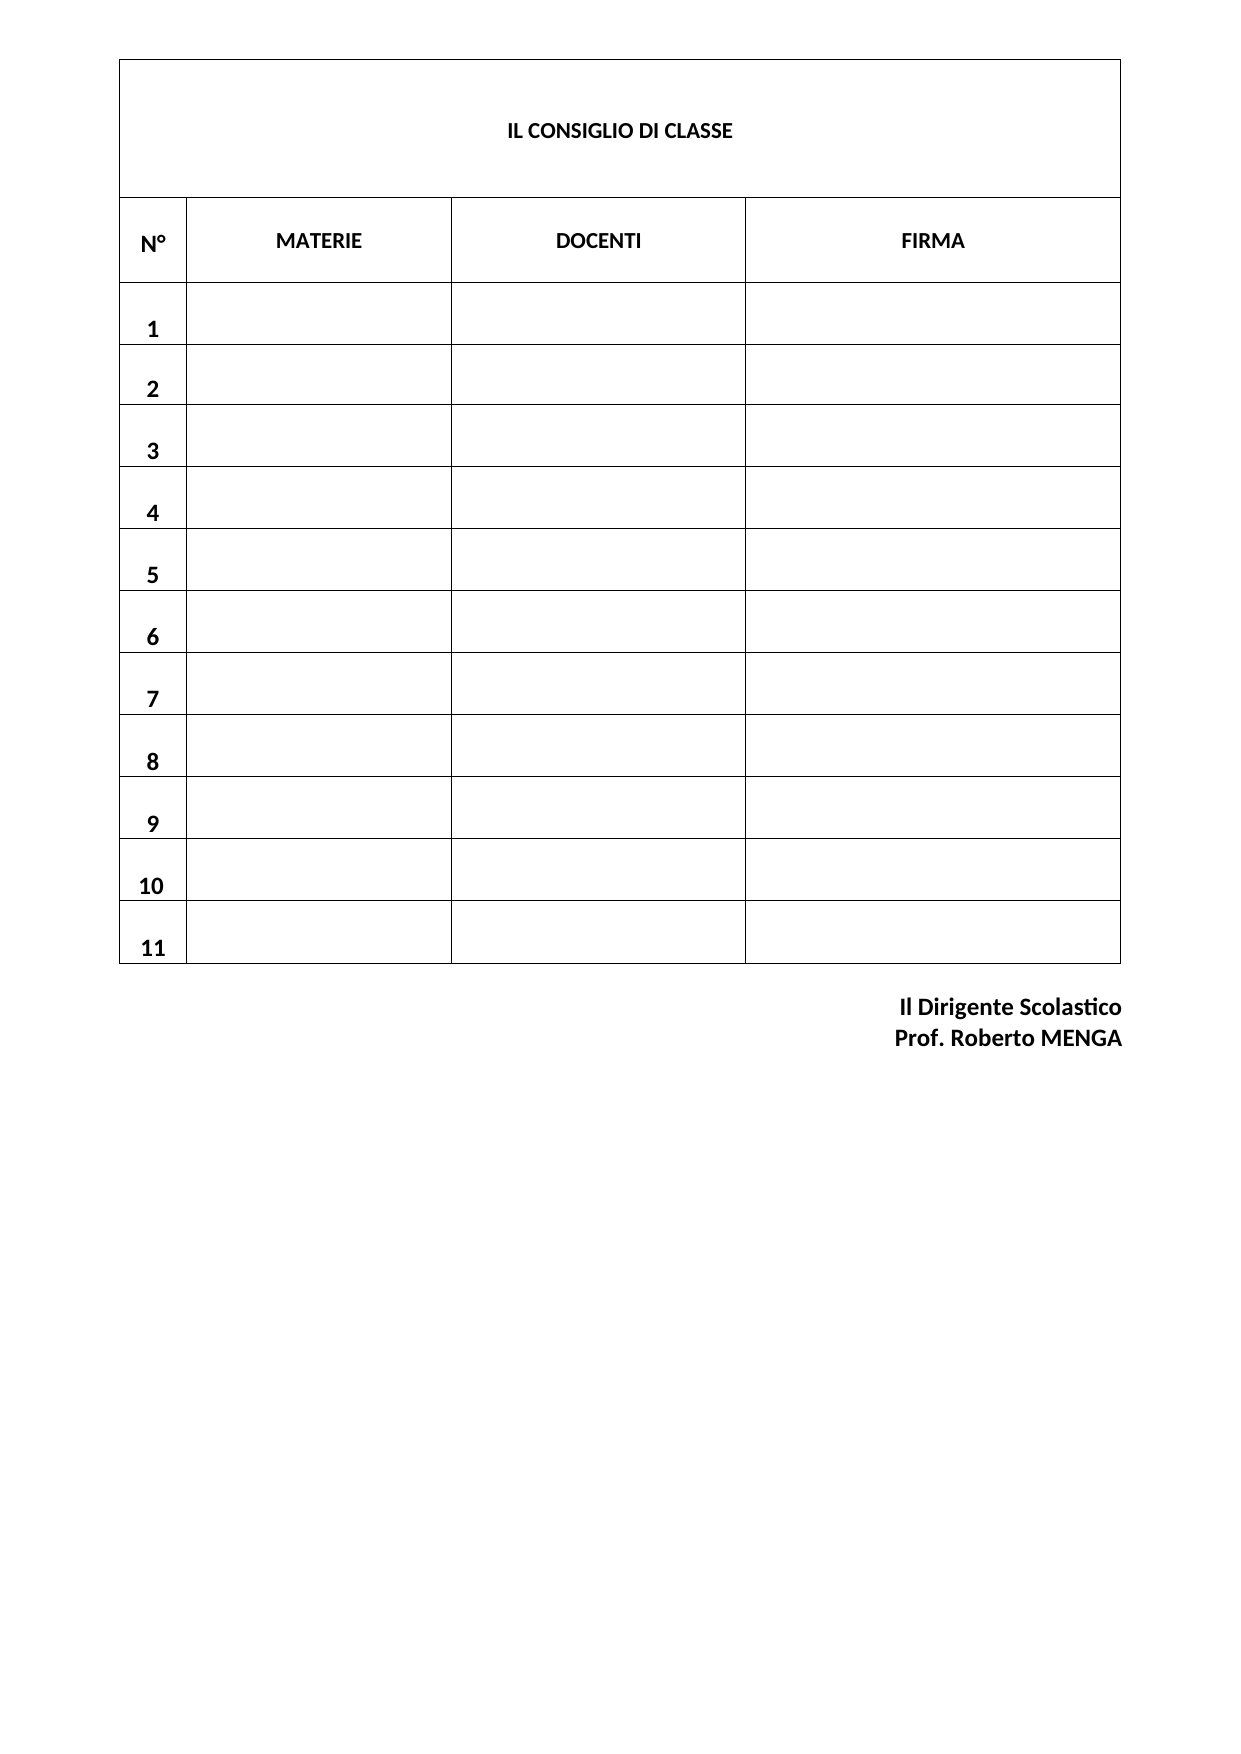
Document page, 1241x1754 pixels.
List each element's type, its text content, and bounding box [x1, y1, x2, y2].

table_cell 9 [120, 777, 186, 838]
table_cell MATERIE [187, 198, 451, 282]
table_cell [187, 653, 451, 714]
table_cell [452, 839, 745, 900]
table_cell [746, 839, 1120, 900]
table_cell [746, 901, 1120, 962]
table_cell [452, 345, 745, 404]
table_cell [746, 777, 1120, 838]
table_cell [187, 467, 451, 528]
text Prof. Roberto MENGA [118, 1022, 1122, 1053]
table_cell 4 [120, 467, 186, 528]
table_cell [187, 591, 451, 652]
table_cell [187, 715, 451, 776]
table_cell FIRMA [746, 198, 1120, 282]
table_cell [452, 591, 745, 652]
table_cell [746, 467, 1120, 528]
table_cell 11 [120, 901, 186, 962]
table_cell [746, 283, 1120, 344]
table_cell 8 [120, 715, 186, 776]
table_cell [452, 715, 745, 776]
table_cell 7 [120, 653, 186, 714]
table_cell [746, 529, 1120, 590]
table_cell [187, 405, 451, 466]
table_cell [746, 591, 1120, 652]
table_cell N° [120, 198, 186, 282]
table_cell [746, 345, 1120, 404]
table_cell [187, 345, 451, 404]
table_cell [187, 283, 451, 344]
table_cell 10 [120, 839, 186, 900]
table_cell [187, 529, 451, 590]
table_cell [452, 529, 745, 590]
table_cell 1 [120, 283, 186, 344]
table_header IL CONSIGLIO DI CLASSE [120, 60, 1120, 197]
table_cell [452, 653, 745, 714]
table_cell [452, 405, 745, 466]
table_cell [452, 901, 745, 962]
table_cell [452, 467, 745, 528]
table_cell [452, 777, 745, 838]
table_cell [746, 653, 1120, 714]
table_cell [187, 839, 451, 900]
table_cell [746, 715, 1120, 776]
text Il Dirigente Scolastico [118, 992, 1122, 1022]
table_cell [187, 901, 451, 962]
table_cell [187, 777, 451, 838]
table_cell [452, 283, 745, 344]
table_cell 3 [120, 405, 186, 466]
table_cell 2 [120, 345, 186, 404]
table_cell 5 [120, 529, 186, 590]
table_cell [746, 405, 1120, 466]
table_cell 6 [120, 591, 186, 652]
table_cell DOCENTI [452, 198, 745, 282]
